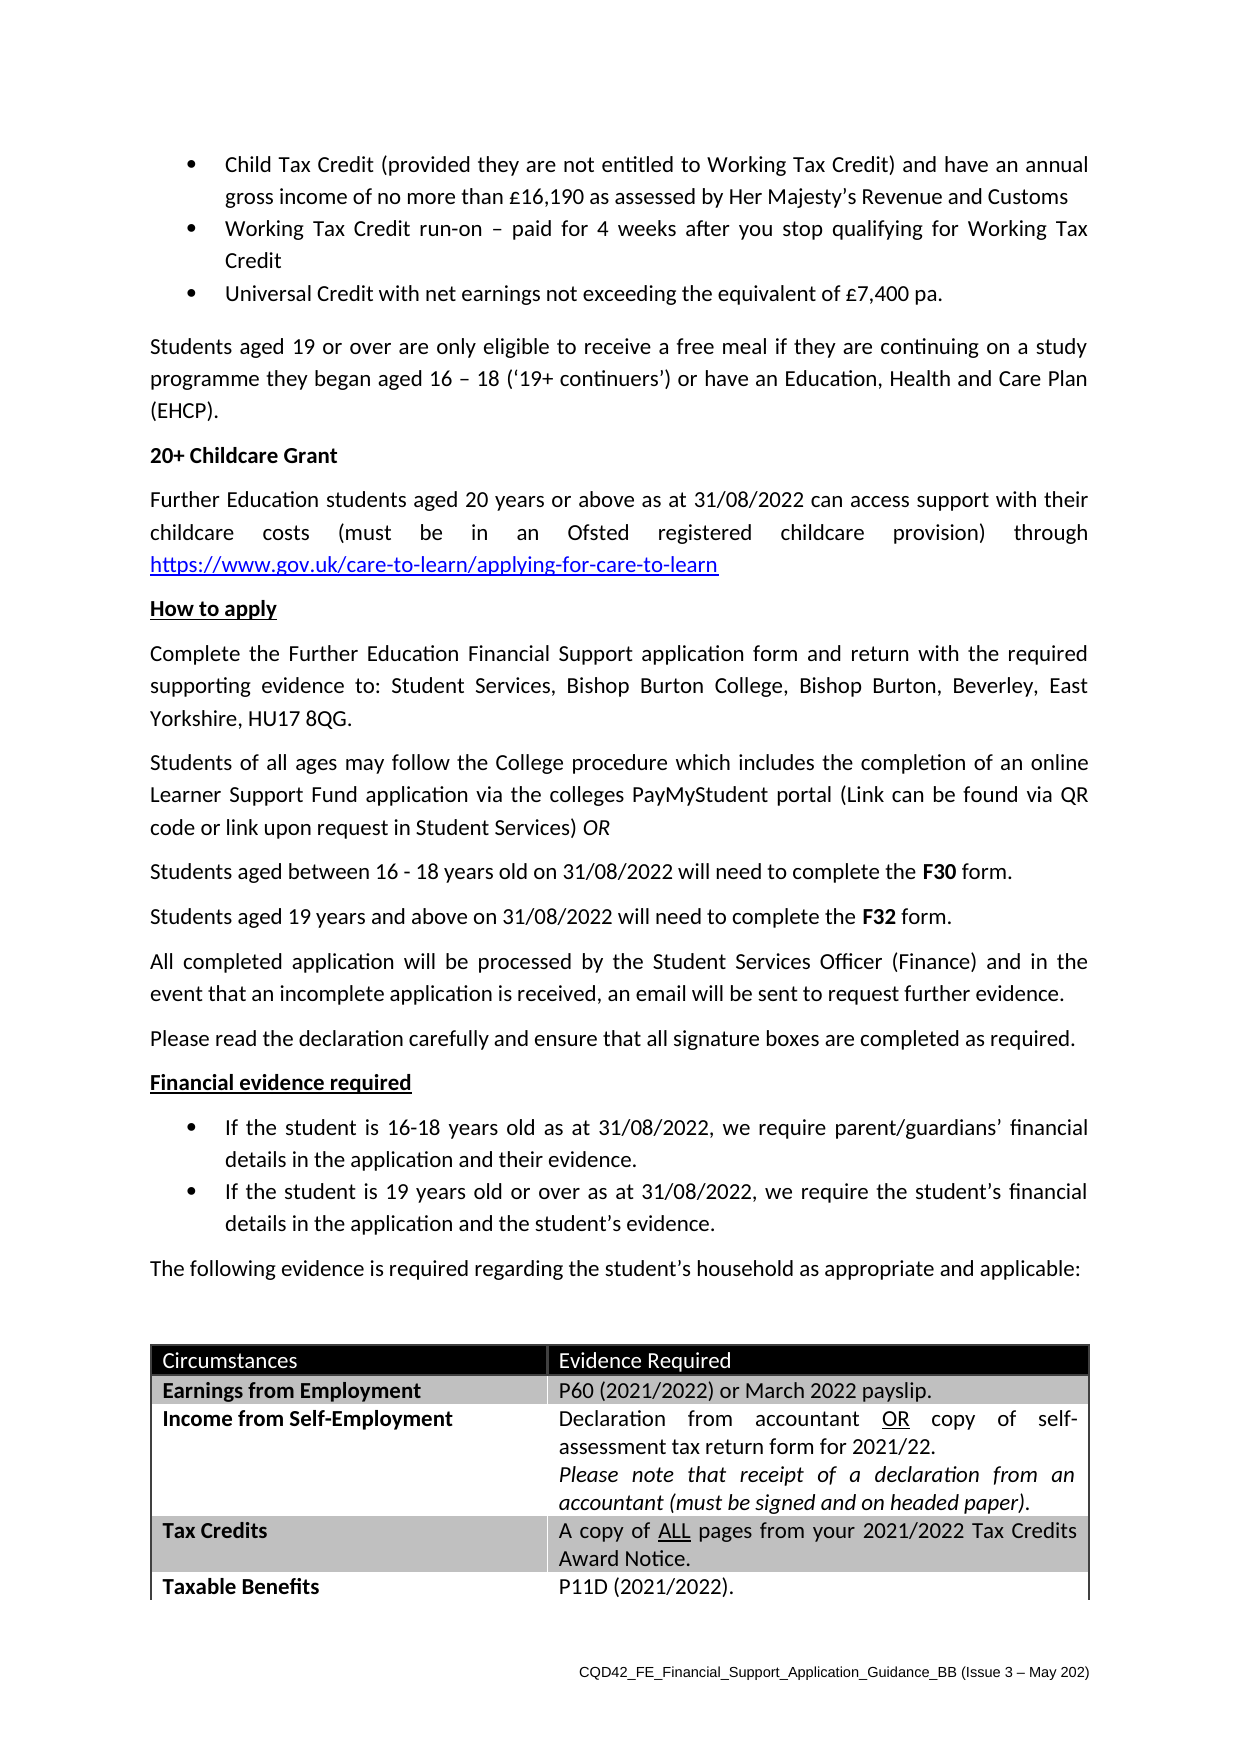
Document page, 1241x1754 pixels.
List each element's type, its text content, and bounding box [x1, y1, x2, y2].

list If the student is 19 years old or over as at 31/08/2022, we require the student’s financial details in the application and the student’s evidence. [187, 1177, 1090, 1238]
text Students of all ages may follow the College procedure which includes the completion of an online Learner Support Fund application via the colleges PayMyStudent portal (Link can be found via QR code or link upon request in Student Services) OR [150, 748, 1090, 841]
text Please read the declaration carefully and ensure that all signature boxes are completed as required. [150, 1024, 1090, 1052]
list Child Tax Credit (provided they are not entitled to Working Tax Credit) and have an annual gross income of no more than £16,190 as assessed by Her Majesty’s Revenue and Customs [187, 150, 1090, 210]
text How to apply [150, 594, 1090, 623]
text Students aged 19 years and above on 31/08/2022 will need to complete the F32 form. [150, 902, 1090, 930]
text Financial evidence required [150, 1068, 1090, 1096]
list Working Tax Credit run-on – paid for 4 weeks after you stop qualifying for Working Tax Credit [187, 214, 1090, 274]
text Students aged 19 or over are only eligible to receive a free meal if they are continuing on a study programme they began aged 16 – 18 (‘19+ continuers’) or have an Education, Health and Care Plan (EHCP). [150, 332, 1090, 424]
table_cell P60 (2021/2022) or March 2022 payslip. [548, 1376, 1088, 1404]
table_cell P11D (2021/2022). [548, 1572, 1088, 1600]
text The following evidence is required regarding the student’s household as appropriate and applicable: [150, 1254, 1090, 1282]
text 20+ Childcare Grant [150, 441, 1090, 469]
table_cell Earnings from Employment [152, 1376, 547, 1404]
table_cell Tax Credits [152, 1516, 547, 1572]
text Further Education students aged 20 years or above as at 31/08/2022 can access support with their childcare costs (must be in an Ofsted registered childcare provision) through https://www.gov.uk/care-to-learn/applying-for-care-to-learn [150, 486, 1090, 578]
table_header Circumstances [152, 1346, 546, 1374]
list If the student is 16-18 years old as at 31/08/2022, we require parent/guardians’ financial details in the application and their evidence. [187, 1113, 1090, 1173]
text All completed application will be processed by the Student Services Officer (Finance) and in the event that an incomplete application is received, an email will be sent to request further evidence. [150, 947, 1090, 1007]
table_cell Declaration from accountant OR copy of self-assessment tax return form for 2021/22. Please note that receipt of a declaration from an accountant (must be signed and on headed paper). [548, 1404, 1088, 1516]
text Students aged between 16 - 18 years old on 31/08/2022 will need to complete the F30 form. [150, 857, 1090, 885]
table_cell Income from Self-Employment [152, 1404, 547, 1516]
text Complete the Further Education Financial Support application form and return with the required supporting evidence to: Student Services, Bishop Burton College, Bishop Burton, Beverley, East Yorkshire, HU17 8QG. [150, 639, 1090, 732]
list Universal Credit with net earnings not exceeding the equivalent of £7,400 pa. [187, 279, 1090, 307]
table_header Evidence Required [549, 1346, 1088, 1374]
table_cell A copy of ALL pages from your 2021/2022 Tax Credits Award Notice. [548, 1516, 1088, 1572]
table_cell Taxable Benefits [152, 1572, 547, 1600]
